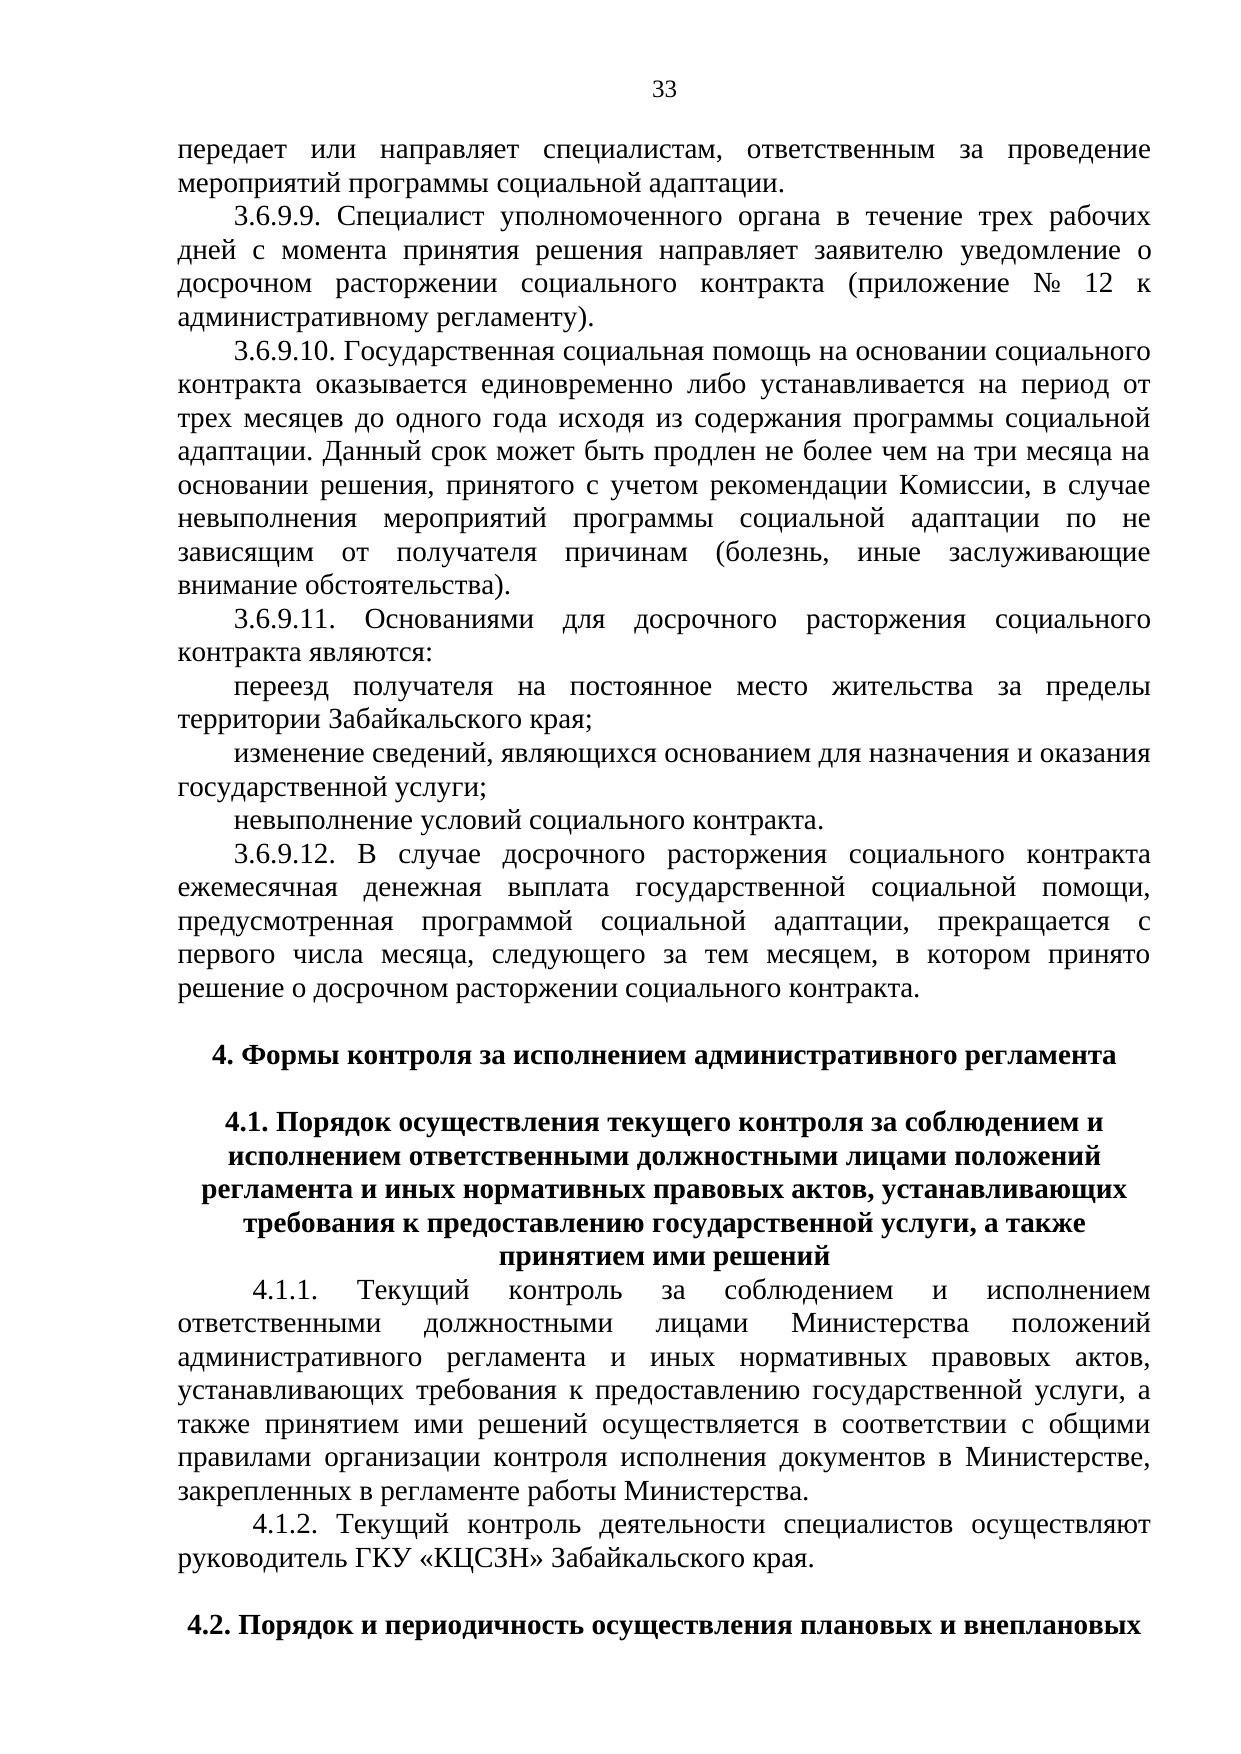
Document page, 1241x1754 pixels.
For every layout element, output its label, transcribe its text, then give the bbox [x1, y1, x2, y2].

text переезд получателя на постоянное место жительства за пределы территории Забайкальского края; [177, 668, 1152, 735]
text 3.6.9.12. В случае досрочного расторжения социального контракта ежемесячная денежная выплата государственной социальной помощи, предусмотренная программой социальной адаптации, прекращается с первого числа месяца, следующего за тем месяцем, в котором принято решение о досрочном расторжении социального контракта. [177, 836, 1152, 1003]
text 3.6.9.9. Специалист уполномоченного органа в течение трех рабочих дней с момента принятия решения направляет заявителю уведомление о досрочном расторжении социального контракта (приложение № 12 к административному регламенту). [177, 198, 1152, 333]
text 4.1.2. Текущий контроль деятельности специалистов осуществляют руководитель ГКУ «КЦСЗН» Забайкальского края. [177, 1507, 1152, 1574]
text 3.6.9.11. Основаниями для досрочного расторжения социального контракта являются: [177, 601, 1152, 668]
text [177, 1607, 1152, 1641]
text 4. Формы контроля за исполнением административного регламента [177, 1037, 1152, 1071]
text 4.1. Порядок осуществления текущего контроля за соблюдением и исполнением ответственными должностными лицами положений регламента и иных нормативных правовых актов, устанавливающих требования к предоставлению государственной услуги, а также принятием ими решений [177, 1104, 1152, 1272]
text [177, 131, 1152, 198]
text изменение сведений, являющихся основанием для назначения и оказания государственной услуги; [177, 735, 1152, 802]
text 3.6.9.10. Государственная социальная помощь на основании социального контракта оказывается единовременно либо устанавливается на период от трех месяцев до одного года исходя из содержания программы социальной адаптации. Данный срок может быть продлен не более чем на три месяца на основании решения, принятого с учетом рекомендации Комиссии, в случае невыполнения мероприятий программы социальной адаптации по не зависящим от получателя причинам (болезнь, иные заслуживающие внимание обстоятельства). [177, 333, 1152, 601]
text невыполнение условий социального контракта. [177, 802, 1152, 836]
text 4.1.1. Текущий контроль за соблюдением и исполнением ответственными должностными лицами Министерства положений административного регламента и иных нормативных правовых актов, устанавливающих требования к предоставлению государственной услуги, а также принятием ими решений осуществляется в соответствии с общими правилами организации контроля исполнения документов в Министерстве, закрепленных в регламенте работы Министерства. [177, 1272, 1152, 1507]
